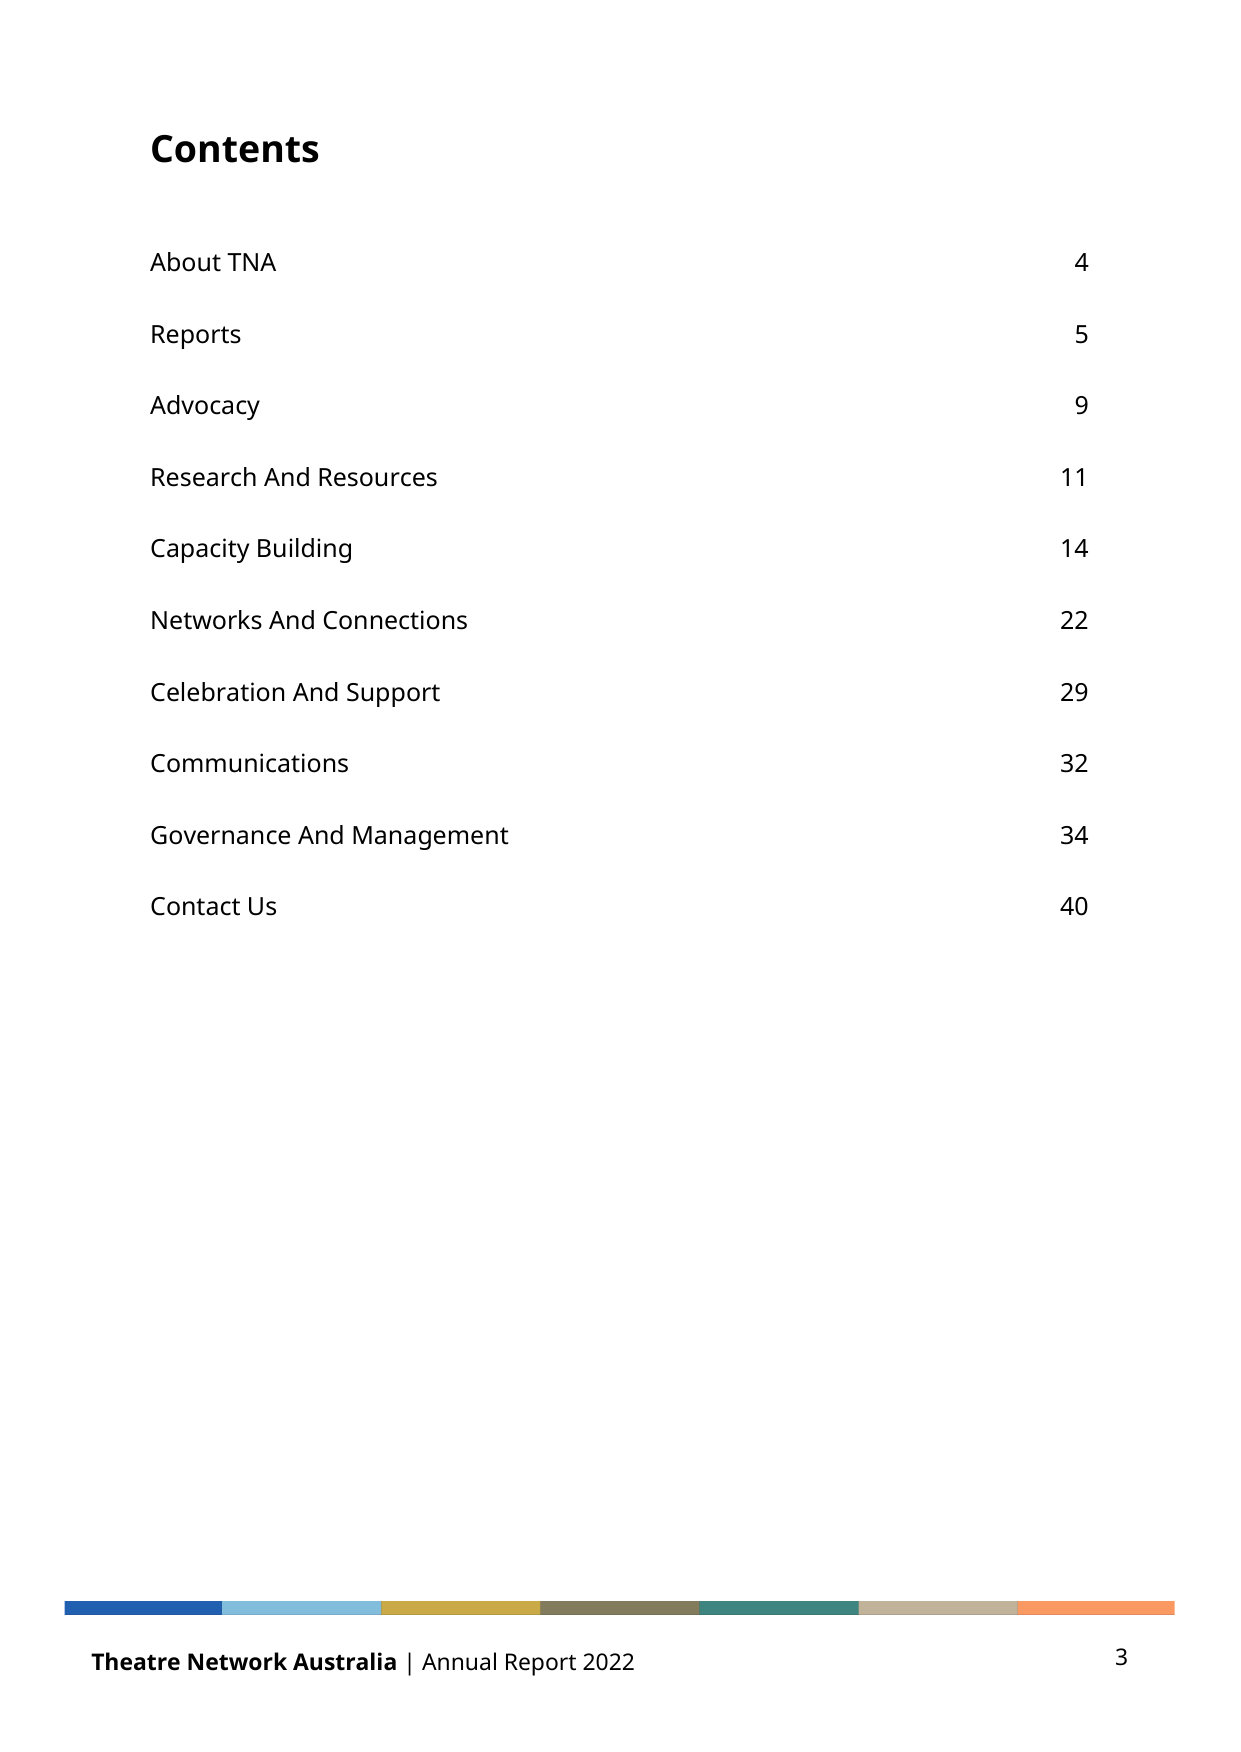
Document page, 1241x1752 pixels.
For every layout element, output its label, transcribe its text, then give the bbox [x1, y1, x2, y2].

text Reports 5 [150, 316, 1090, 351]
text Communications 32 [150, 746, 1090, 780]
picture [64, 1601, 1175, 1615]
text Governance And Management 34 [150, 817, 1090, 851]
text Advocacy 9 [150, 388, 1090, 422]
text Contact Us 40 [150, 889, 1090, 923]
text Capacity Building 14 [150, 531, 1090, 565]
text Contents [150, 122, 1090, 173]
text Celebration And Support 29 [150, 674, 1090, 708]
text Research And Resources 11 [150, 459, 1090, 494]
text Networks And Connections 22 [150, 603, 1090, 637]
text About TNA 4 [150, 245, 1090, 279]
